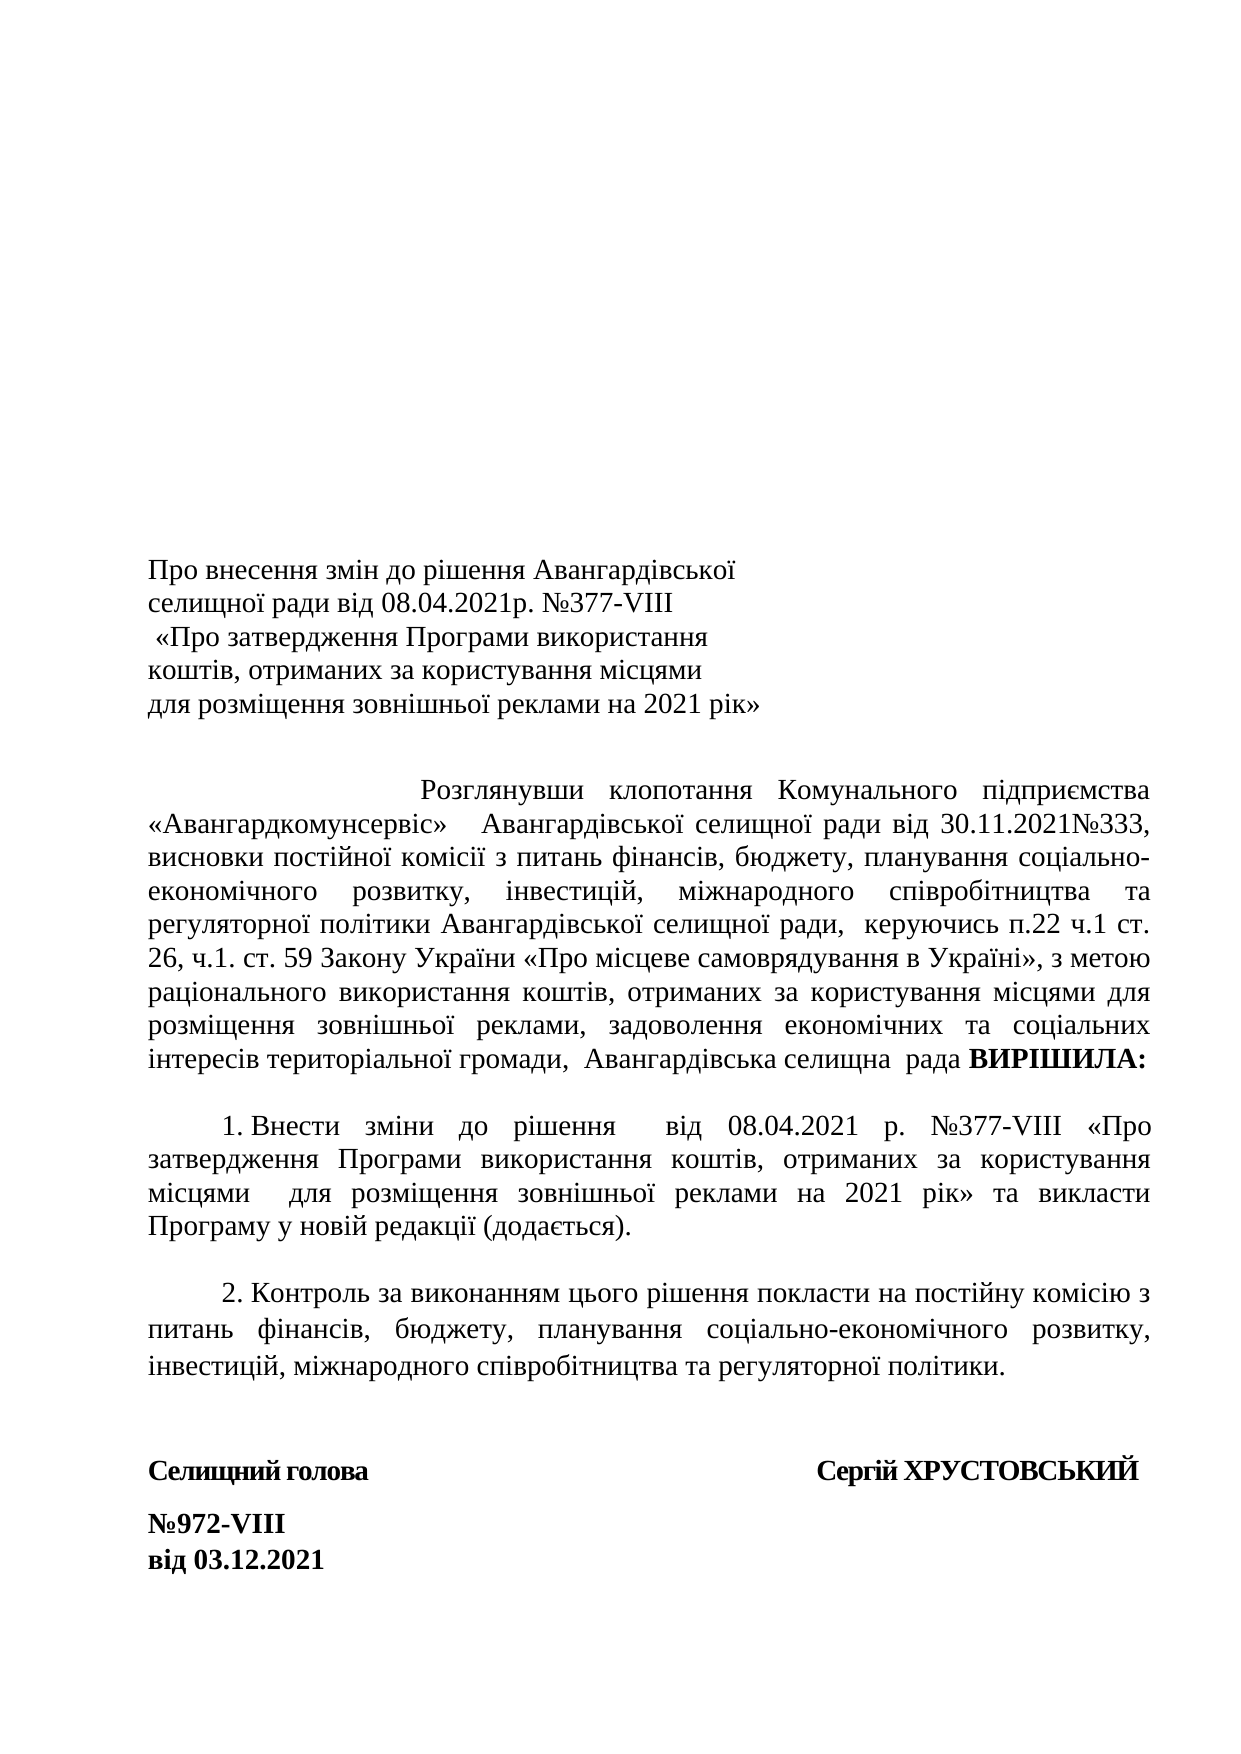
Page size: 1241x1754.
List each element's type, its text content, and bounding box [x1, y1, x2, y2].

text 2. Контроль за виконанням цього рішення покласти на постійну комісію з питань фінансів, бюджету, планування соціально-економічного розвитку, інвестицій, міжнародного співробітництва та регуляторної політики. [148, 1276, 1152, 1381]
text Про внесення змін до рішення Авангардівської [148, 552, 1152, 585]
text №972-VІІІ [148, 1506, 1152, 1540]
text коштів, отриманих за користування місцями [148, 652, 1152, 686]
text 1. Внести зміни до рішення від 08.04.2021 р. №377-VIII «Про затвердження Програми використання коштів, отриманих за користування місцями для розміщення зовнішньої реклами на 2021 рік» та викласти Програму у новій редакції (додається). [148, 1108, 1152, 1242]
text від 03.12.2021 [148, 1542, 1152, 1576]
text селищної ради від 08.04.2021р. №377-VIII [148, 585, 1152, 619]
text Селищний голова Сергій ХРУСТОВСЬКИЙ [148, 1453, 1152, 1487]
text «Про затвердження Програми використання [148, 619, 1152, 652]
text для розміщення зовнішньої реклами на 2021 рік» [148, 686, 1152, 719]
text Розглянувши клопотання Комунального підприємства «Авангардкомунсервіс» Авангардівської селищної ради від 30.11.2021№333, висновки постійної комісії з питань фінансів, бюджету, планування соціально-економічного розвитку, інвестицій, міжнародного співробітництва та регуляторної політики Авангардівської селищної ради, керуючись п.22 ч.1 ст. 26, ч.1. ст. 59 Закону України «Про місцеве самоврядування в Україні», з метою раціонального використання коштів, отриманих за користування місцями для розміщення зовнішньої реклами, задоволення економічних та соціальних інтересів територіальної громади, Авангардівська селищна рада ВИРІШИЛА: [148, 772, 1152, 1074]
